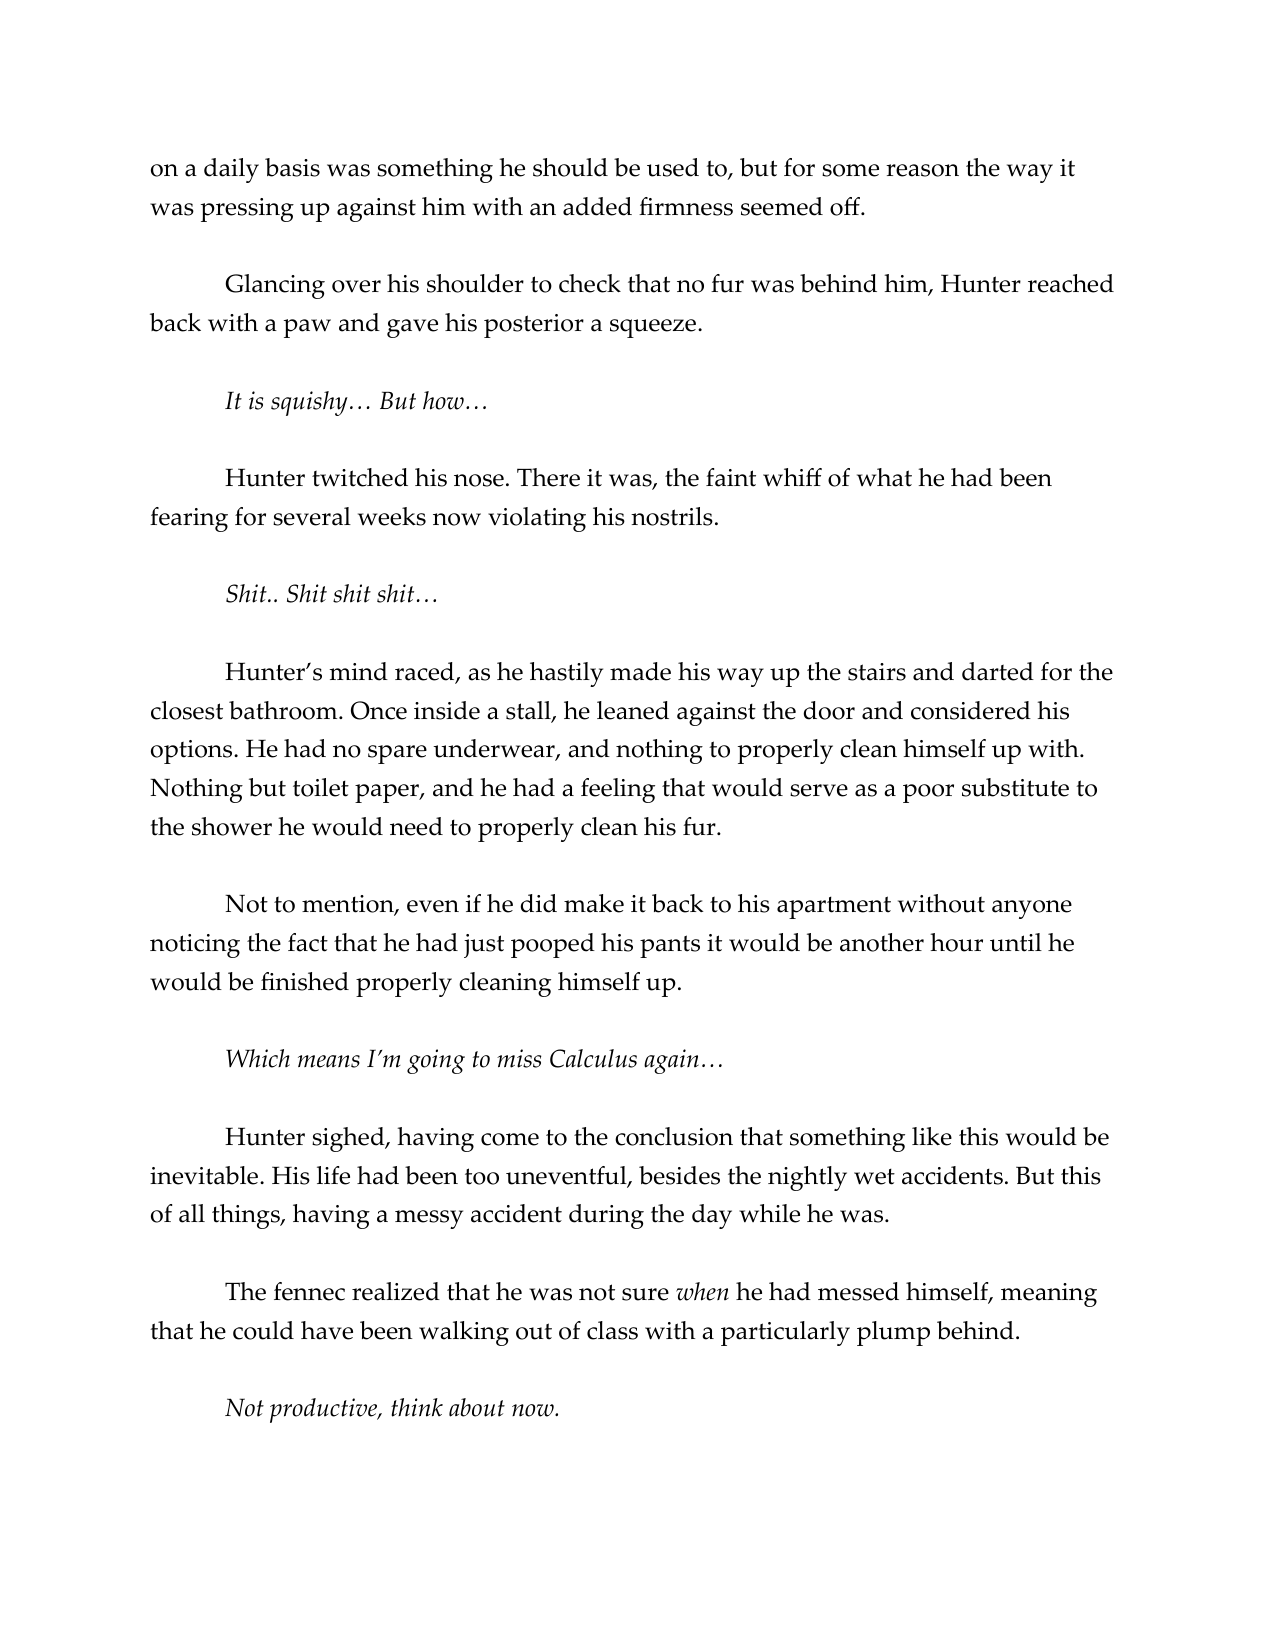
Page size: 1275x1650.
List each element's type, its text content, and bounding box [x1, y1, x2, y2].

text Glancing over his shoulder to check that no fur was behind him, Hunter reached back with a paw and gave his posterior a squeeze. [150, 266, 1125, 339]
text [150, 150, 1125, 222]
text Hunter twitched his nose. There it was, the faint whiff of what he had been fearing for several weeks now violating his nostrils. [150, 460, 1125, 532]
text Which means I’m going to miss Calculus again… [150, 1041, 1125, 1075]
text Not to mention, even if he did make it back to his apartment without anyone noticing the fact that he had just pooped his pants it would be another hour until he would be finished properly cleaning himself up. [150, 886, 1125, 997]
text Shit.. Shit shit shit… [150, 576, 1125, 610]
text The fennec realized that he was not sure when he had messed himself, meaning that he could have been walking out of class with a particularly plump behind. [150, 1274, 1125, 1346]
text It is squishy… But how… [150, 382, 1125, 416]
text Hunter sighed, having come to the conclusion that something like this would be inevitable. His life had been too uneventful, besides the nightly wet accidents. But this of all things, having a messy accident during the day while he was. [150, 1119, 1125, 1230]
text Not productive, think about now. [150, 1390, 1125, 1424]
text Hunter’s mind raced, as he hastily made his way up the stairs and darted for the closest bathroom. Once inside a stall, he leaned against the door and considered his options. He had no spare underwear, and nothing to properly clean himself up with. Nothing but toilet paper, and he had a feeling that would serve as a poor substitute to the shower he would need to properly clean his fur. [150, 654, 1125, 842]
